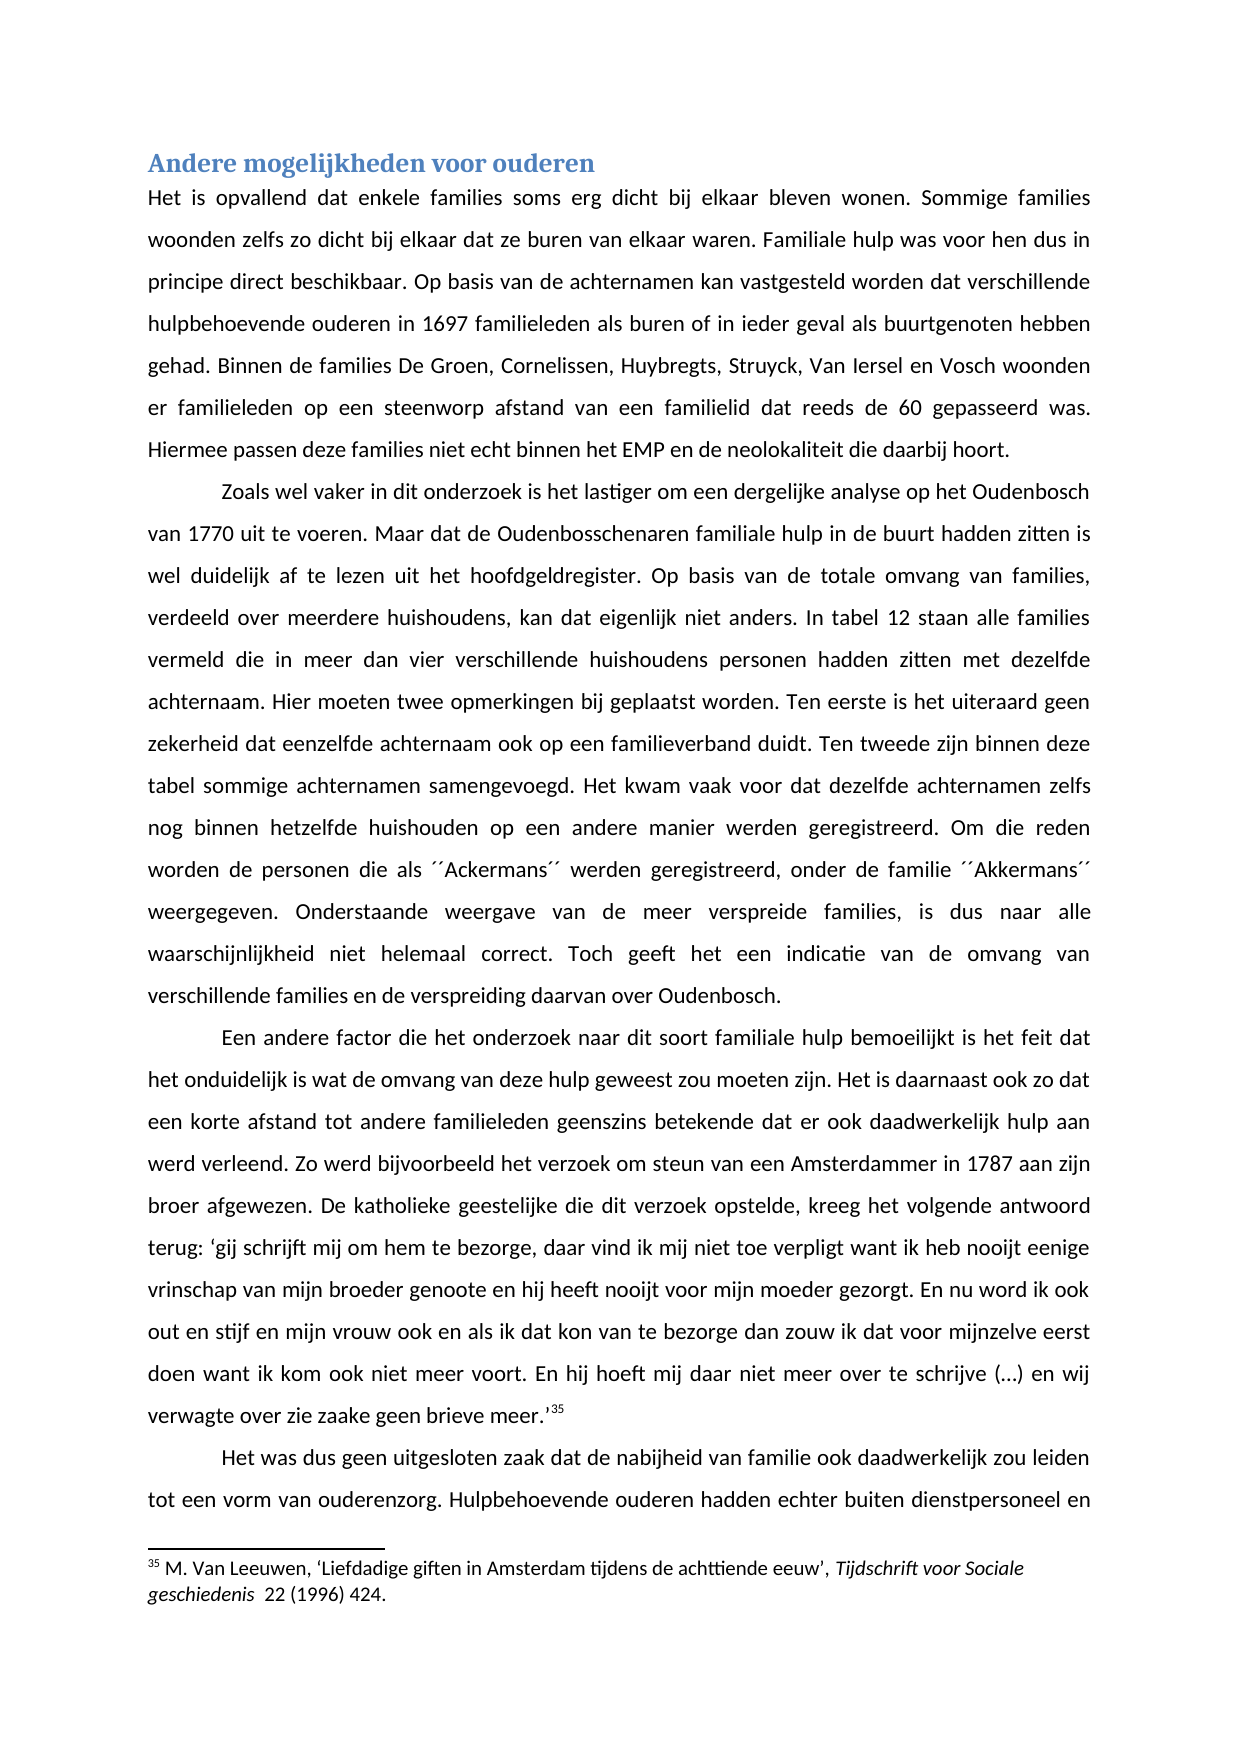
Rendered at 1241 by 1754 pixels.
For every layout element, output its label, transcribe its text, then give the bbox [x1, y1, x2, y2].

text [148, 1443, 1092, 1513]
text Een andere factor die het onderzoek naar dit soort familiale hulp bemoeilijkt is het feit dat het onduidelijk is wat de omvang van deze hulp geweest zou moeten zijn. Het is daarnaast ook zo dat een korte afstand tot andere familieleden geenszins betekende dat er ook daadwerkelijk hulp aan werd verleend. Zo werd bijvoorbeeld het verzoek om steun van een Amsterdammer in 1787 aan zijn broer afgewezen. De katholieke geestelijke die dit verzoek opstelde, kreeg het volgende antwoord terug: ‘gij schrijft mij om hem te bezorge, daar vind ik mij niet toe verpligt want ik heb nooijt eenige vrinschap van mijn broeder genoote en hij heeft nooijt voor mijn moeder gezorgt. En nu word ik ook out en stijf en mijn vrouw ook en als ik dat kon van te bezorge dan zouw ik dat voor mijnzelve eerst doen want ik kom ook niet meer voort. En hij hoeft mij daar niet meer over te schrijve (…) en wij verwagte over zie zaake geen brieve meer.’ [148, 1023, 1092, 1429]
text Zoals wel vaker in dit onderzoek is het lastiger om een dergelijke analyse op het Oudenbosch van 1770 uit te voeren. Maar dat de Oudenbosschenaren familiale hulp in de buurt hadden zitten is wel duidelijk af te lezen uit het hoofdgeldregister. Op basis van de totale omvang van families, verdeeld over meerdere huishoudens, kan dat eigenlijk niet anders. In tabel 12 staan alle families vermeld die in meer dan vier verschillende huishoudens personen hadden zitten met dezelfde achternaam. Hier moeten twee opmerkingen bij geplaatst worden. Ten eerste is het uiteraard geen zekerheid dat eenzelfde achternaam ook op een familieverband duidt. Ten tweede zijn binnen deze tabel sommige achternamen samengevoegd. Het kwam vaak voor dat dezelfde achternamen zelfs nog binnen hetzelfde huishouden op een andere manier werden geregistreerd. Om die reden worden de personen die als ´´Ackermans´´ werden geregistreerd, onder de familie ´´Akkermans´´ weergegeven. Onderstaande weergave van de meer verspreide families, is dus naar alle waarschijnlijkheid niet helemaal correct. Toch geeft het een indicatie van de omvang van verschillende families en de verspreiding daarvan over Oudenbosch. [148, 477, 1092, 1009]
subtitle Andere mogelijkheden voor ouderen [148, 148, 1092, 179]
text Het is opvallend dat enkele families soms erg dicht bij elkaar bleven wonen. Sommige families woonden zelfs zo dicht bij elkaar dat ze buren van elkaar waren. Familiale hulp was voor hen dus in principe direct beschikbaar. Op basis van de achternamen kan vastgesteld worden dat verschillende hulpbehoevende ouderen in 1697 familieleden als buren of in ieder geval als buurtgenoten hebben gehad. Binnen de families De Groen, Cornelissen, Huybregts, Struyck, Van Iersel en Vosch woonden er familieleden op een steenworp afstand van een familielid dat reeds de 60 gepasseerd was. Hiermee passen deze families niet echt binnen het EMP en de neolokaliteit die daarbij hoort. [148, 183, 1092, 463]
